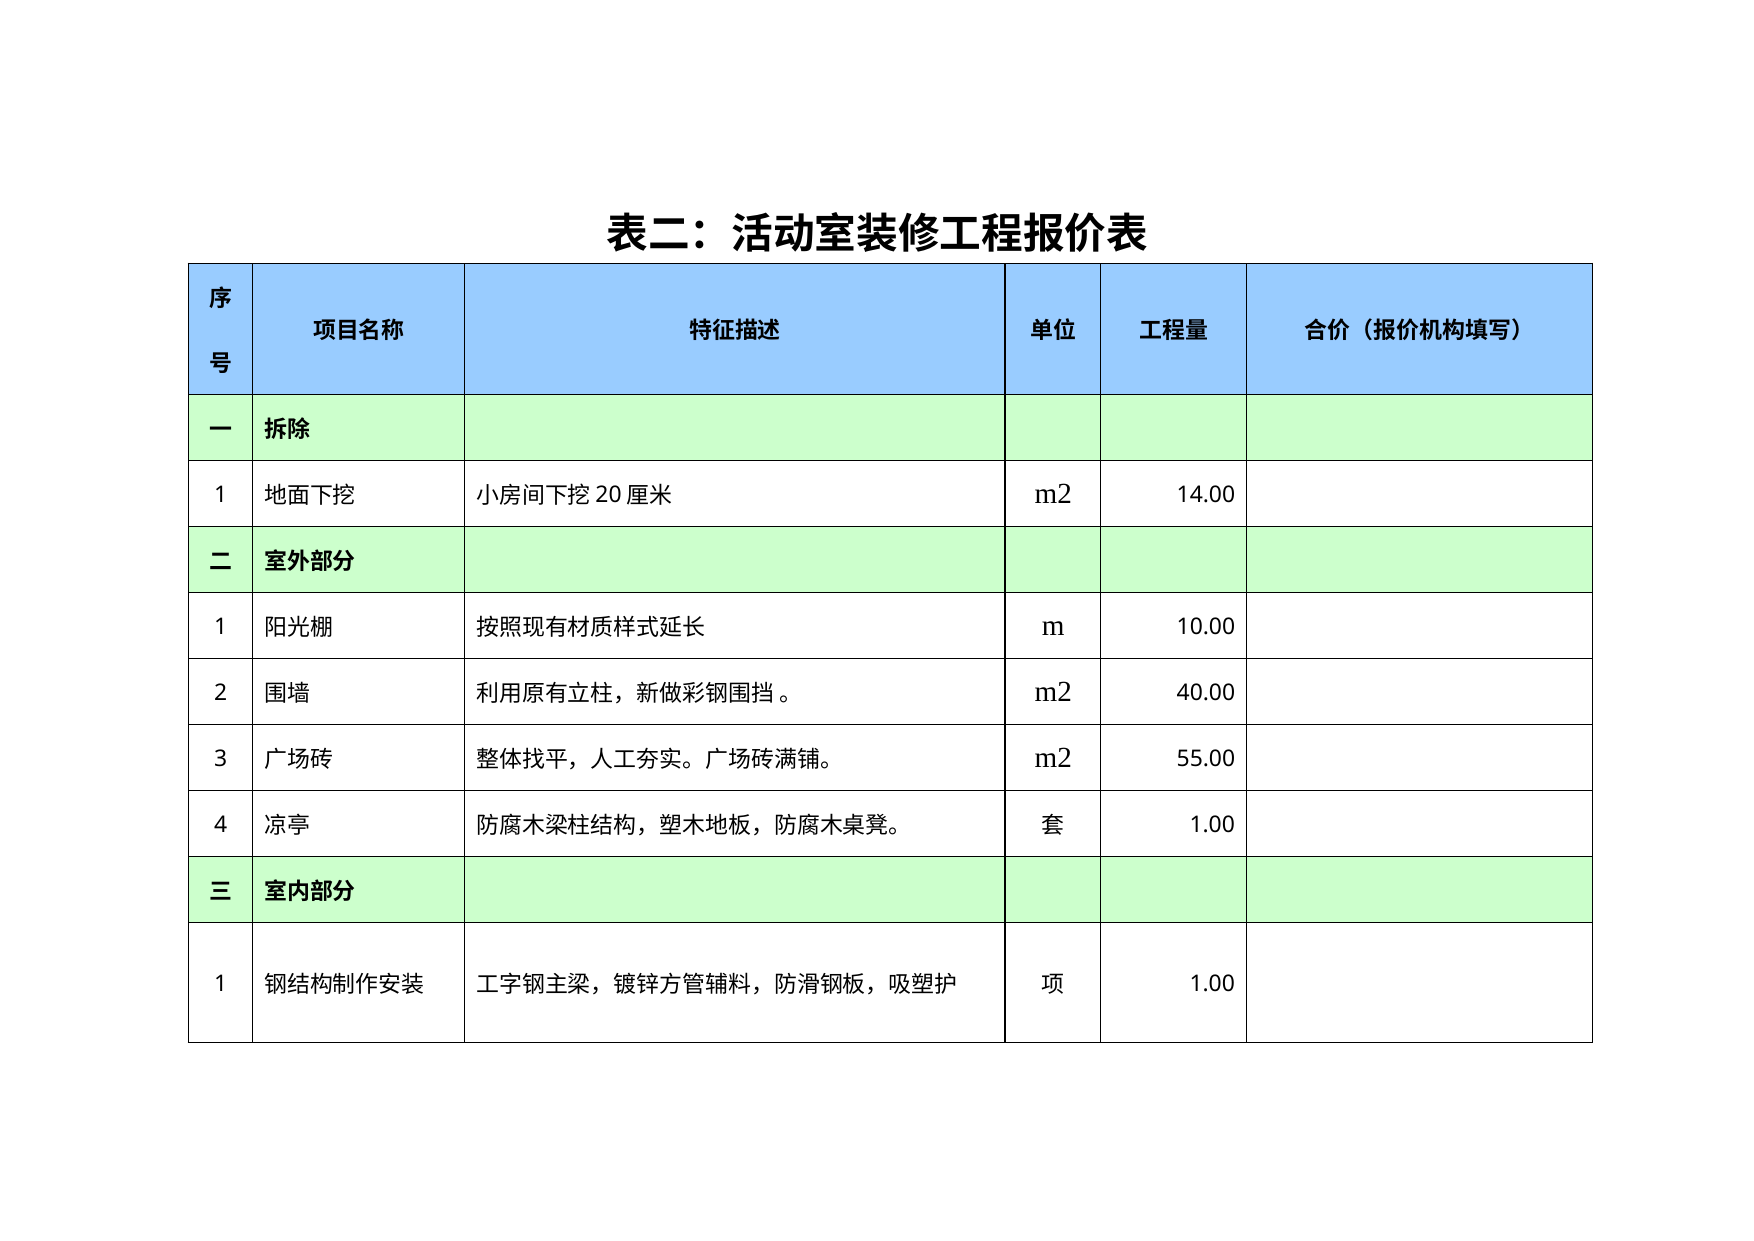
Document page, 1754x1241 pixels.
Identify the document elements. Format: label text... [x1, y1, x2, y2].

table_cell [1006, 527, 1100, 592]
table_cell 14.00 [1101, 461, 1246, 526]
table_header 序号 [189, 264, 252, 394]
table_cell [1247, 461, 1592, 526]
table_cell 防腐木梁柱结构，塑木地板，防腐木桌凳。 [465, 791, 1004, 856]
table_cell 1 [189, 461, 252, 526]
table_header 合价（报价机构填写） [1247, 264, 1592, 394]
table_cell 围墙 [253, 659, 464, 724]
table_cell [1247, 593, 1592, 658]
table_cell 1.00 [1101, 923, 1246, 1042]
table_cell 10.00 [1101, 593, 1246, 658]
table_cell 4 [189, 791, 252, 856]
table_cell [1247, 725, 1592, 790]
table_cell 按照现有材质样式延长 [465, 593, 1004, 658]
table_cell m2 [1006, 461, 1100, 526]
table_cell [1247, 791, 1592, 856]
table_cell 利用原有立柱，新做彩钢围挡 。 [465, 659, 1004, 724]
table_cell m2 [1006, 659, 1100, 724]
table_cell 40.00 [1101, 659, 1246, 724]
table_cell [465, 857, 1004, 922]
table_header 项目名称 [253, 264, 464, 394]
table_cell [1247, 395, 1592, 460]
table_cell [1247, 923, 1592, 1042]
table_cell 2 [189, 659, 252, 724]
table_cell 室内部分 [253, 857, 464, 922]
table_cell m2 [1006, 725, 1100, 790]
table_cell [1247, 659, 1592, 724]
table_cell 55.00 [1101, 725, 1246, 790]
table_cell 广场砖 [253, 725, 464, 790]
table_cell 拆除 [253, 395, 464, 460]
table_cell 钢结构制作安装 [253, 923, 464, 1042]
table_cell 整体找平，人工夯实。广场砖满铺。 [465, 725, 1004, 790]
table_cell 1 [189, 593, 252, 658]
table_cell 凉亭 [253, 791, 464, 856]
table_cell [1006, 395, 1100, 460]
table_cell 二 [189, 527, 252, 592]
table_cell 室外部分 [253, 527, 464, 592]
table_cell 地面下挖 [253, 461, 464, 526]
table_cell 一 [189, 395, 252, 460]
table_cell 套 [1006, 791, 1100, 856]
table_cell [1101, 527, 1246, 592]
table_cell [1101, 395, 1246, 460]
table_cell [1247, 857, 1592, 922]
table_cell 1.00 [1101, 791, 1246, 856]
table_cell 1 [189, 923, 252, 1042]
table_header 特征描述 [465, 264, 1004, 394]
table_cell [1006, 857, 1100, 922]
table_header 工程量 [1101, 264, 1246, 394]
table_cell [1101, 857, 1246, 922]
table_cell 阳光棚 [253, 593, 464, 658]
table_cell [465, 527, 1004, 592]
table_cell 3 [189, 725, 252, 790]
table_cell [465, 923, 1004, 1042]
text 表二：活动室装修工程报价表 [150, 198, 1604, 263]
table_header 单位 [1006, 264, 1100, 394]
table_cell [465, 395, 1004, 460]
table_cell m [1006, 593, 1100, 658]
table_cell 小房间下挖20厘米 [465, 461, 1004, 526]
table_cell [1247, 527, 1592, 592]
table_cell 项 [1006, 923, 1100, 1042]
table_cell 三 [189, 857, 252, 922]
